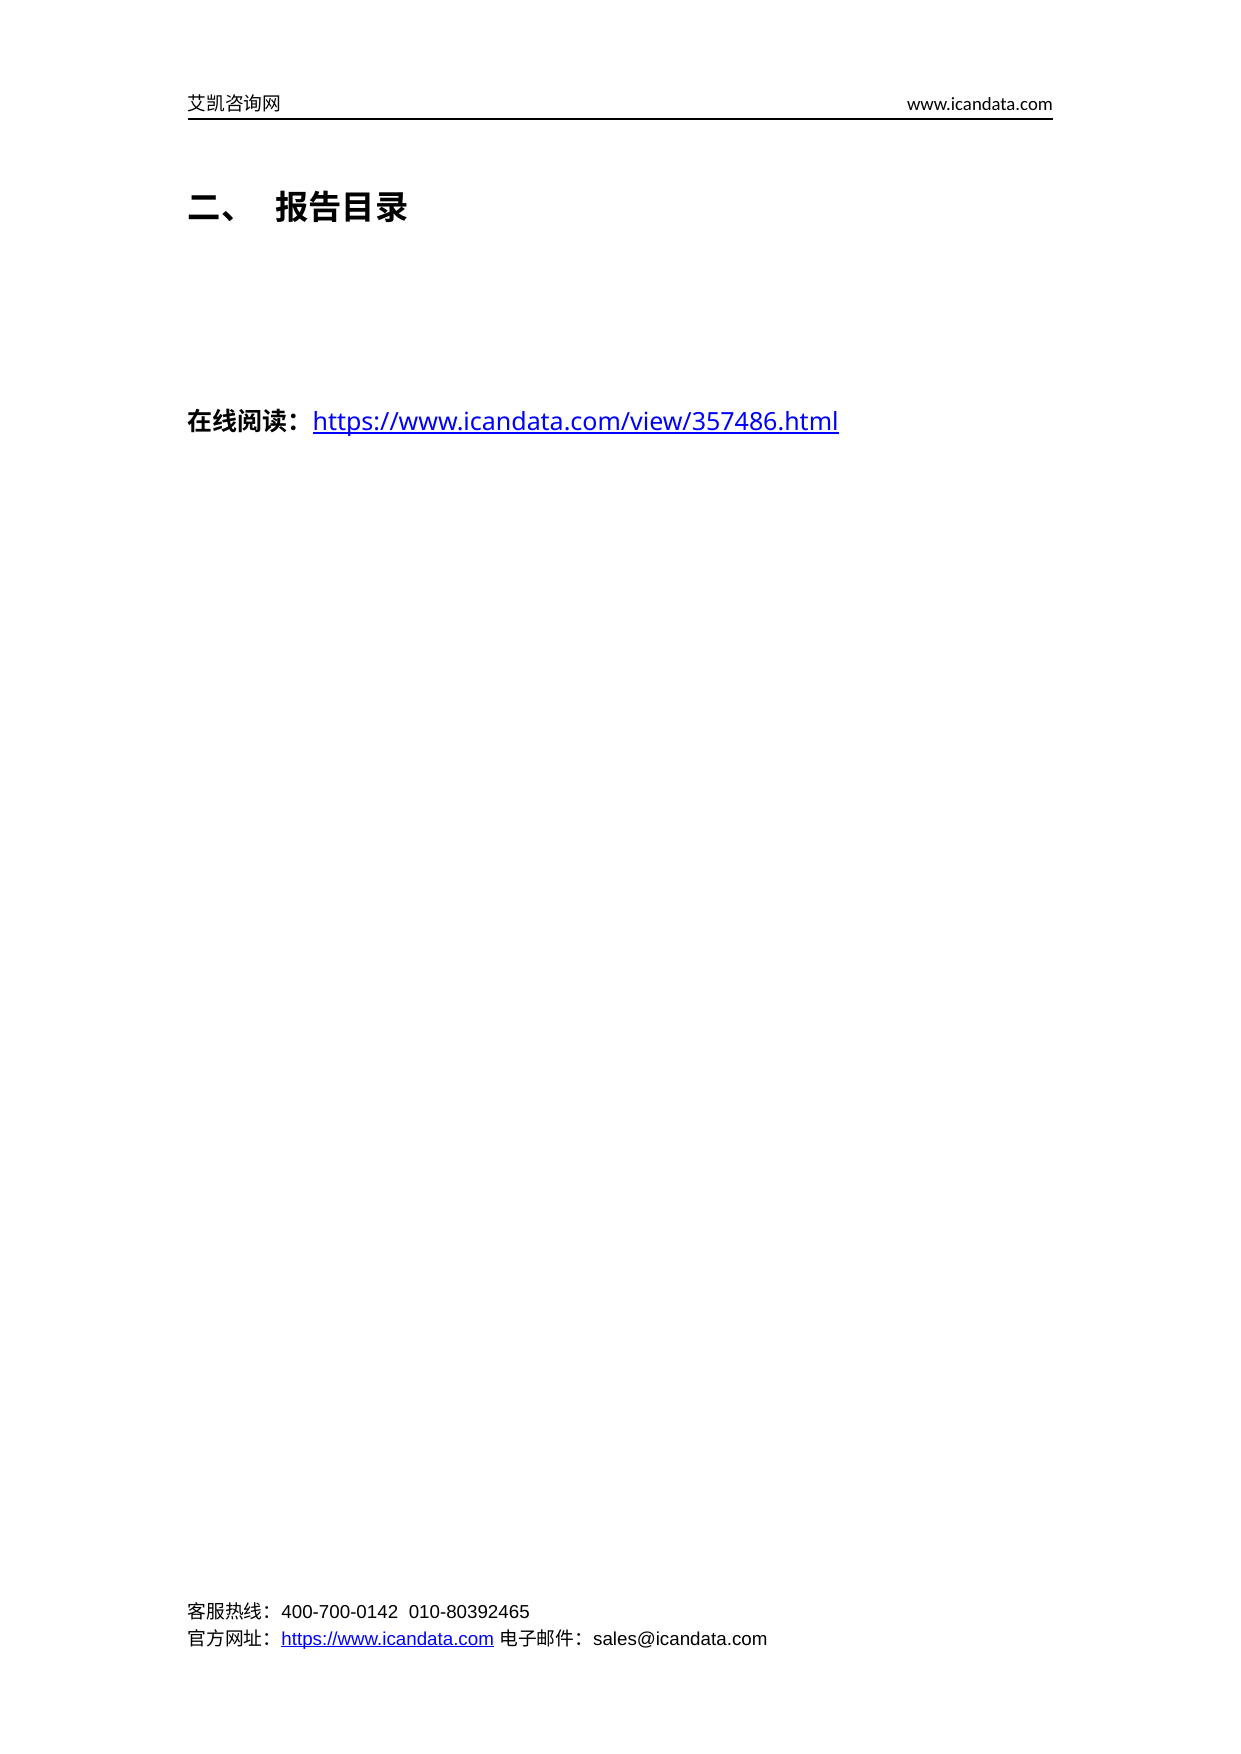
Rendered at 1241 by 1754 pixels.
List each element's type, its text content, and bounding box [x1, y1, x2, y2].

text 在线阅读：https://www.icandata.com/view/357486.html [187, 387, 1053, 452]
subtitle 报告目录 [187, 172, 1053, 237]
